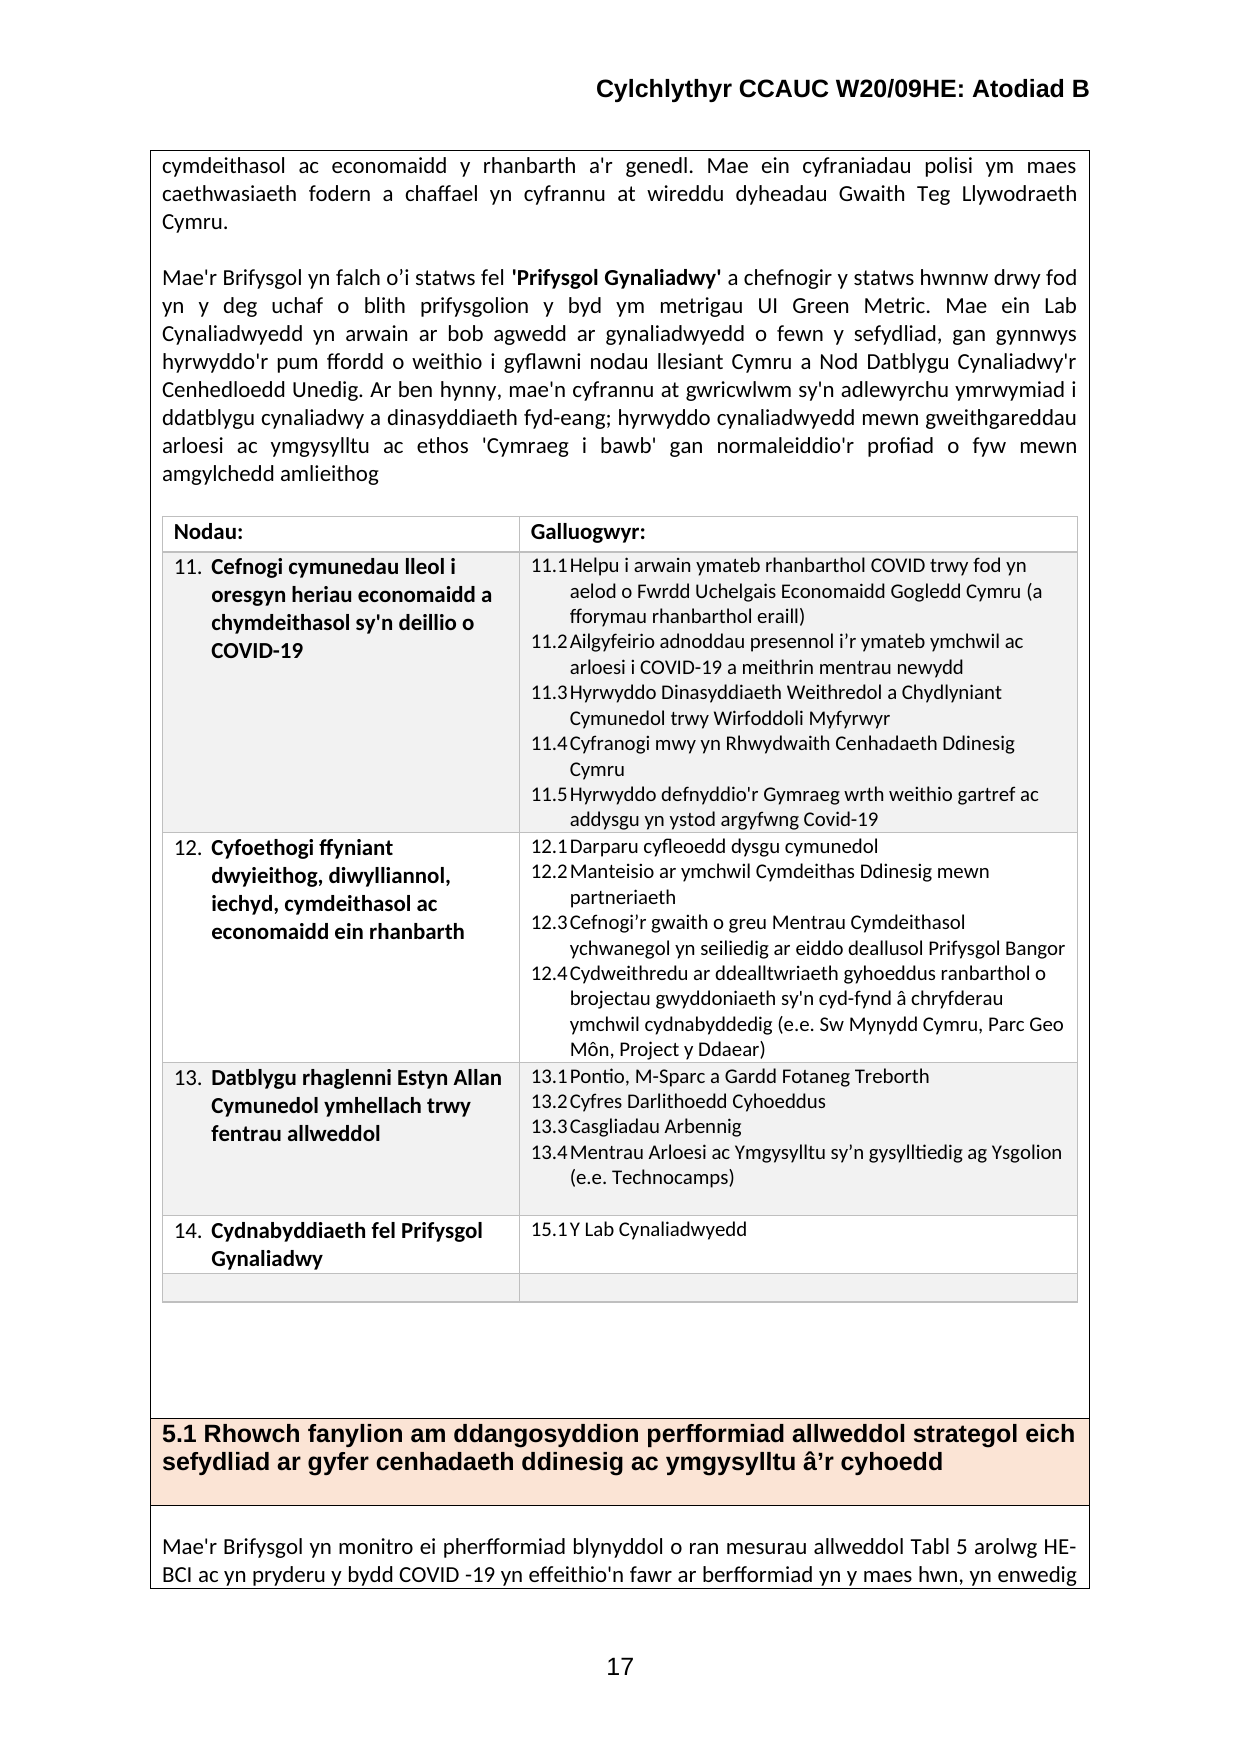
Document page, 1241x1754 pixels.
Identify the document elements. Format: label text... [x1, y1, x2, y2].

table_cell 5.1 Rhowch fanylion am ddangosyddion perfformiad allweddol strategol eich sefydliad ar gyfer cenhadaeth ddinesig ac ymgysylltu â’r cyhoedd [151, 1419, 1089, 1505]
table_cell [151, 1506, 1089, 1588]
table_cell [151, 151, 1089, 1417]
